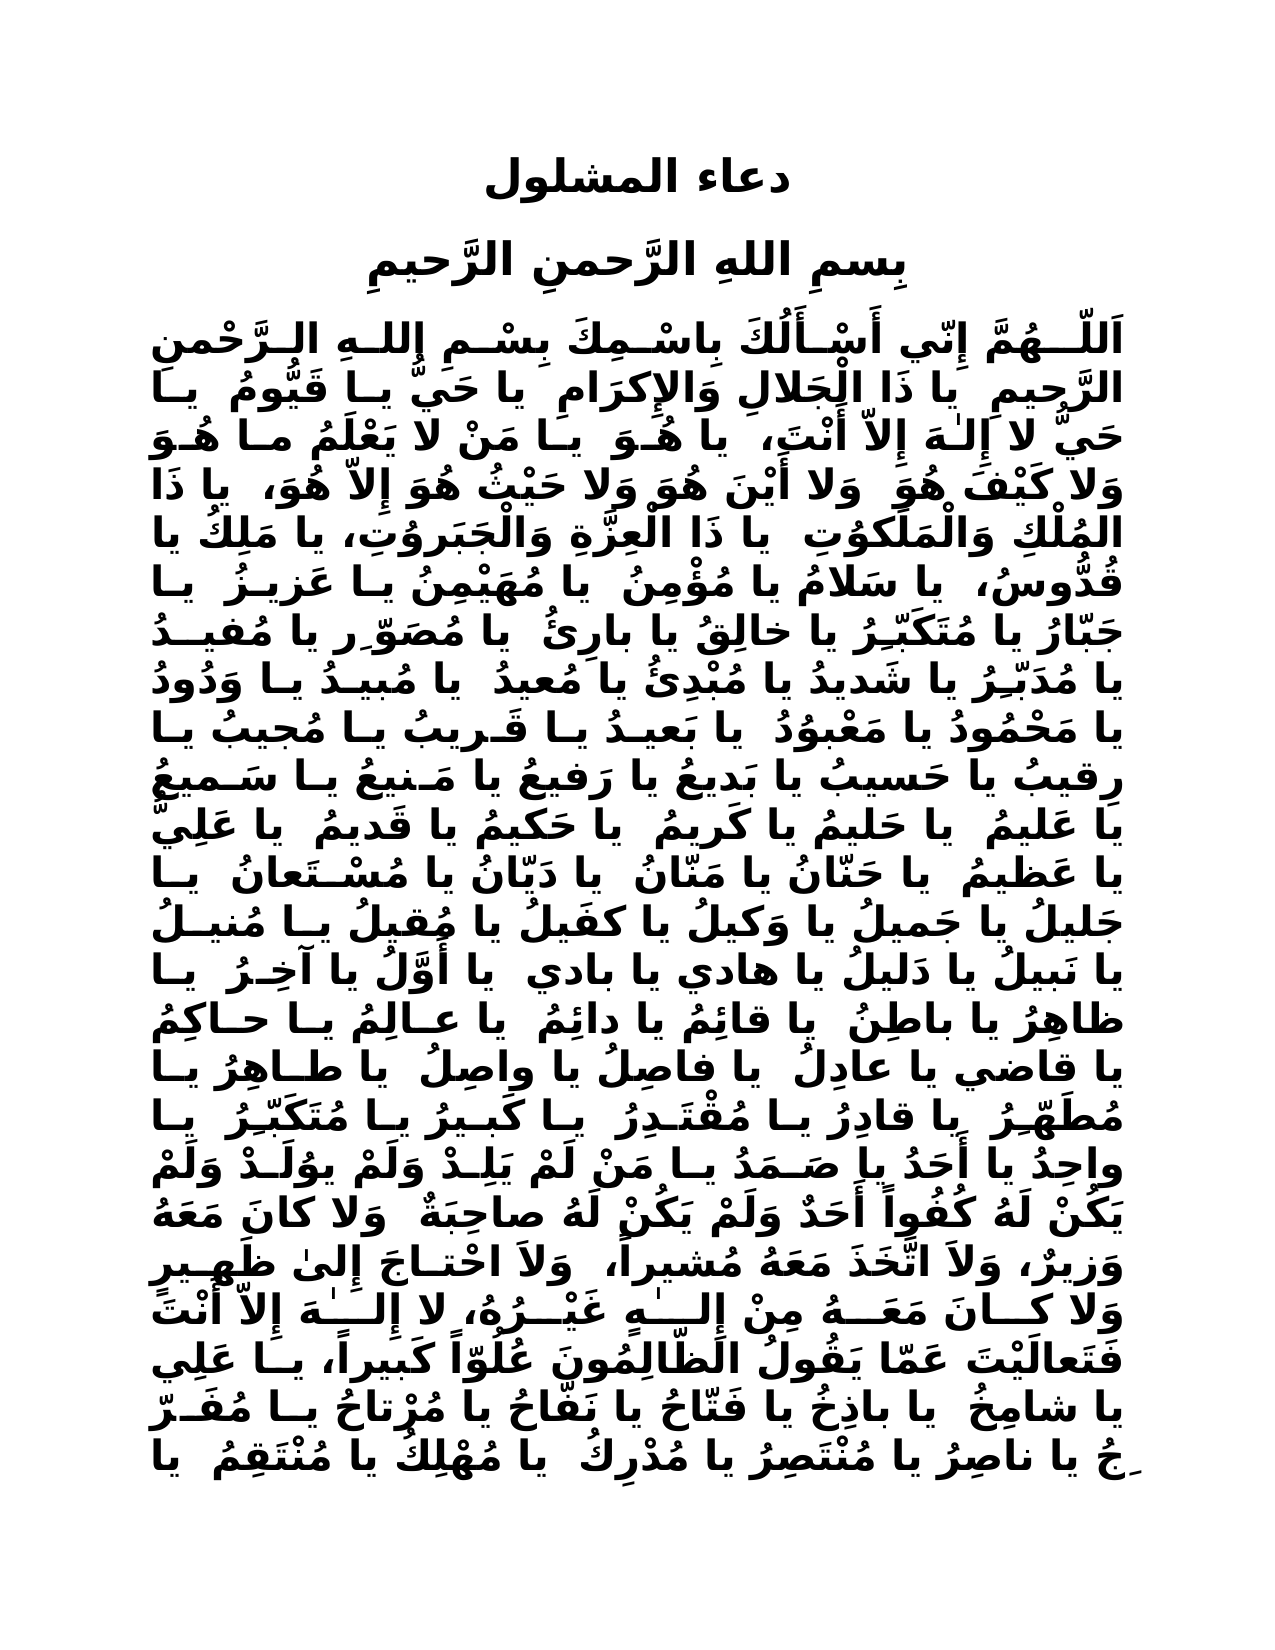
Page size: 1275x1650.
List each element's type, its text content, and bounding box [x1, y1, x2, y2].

text بِسمِ اللهِ الرَّحمنِ الرَّحيمِ [150, 232, 1125, 286]
text دعاء المشلول [150, 150, 1125, 203]
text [150, 315, 1125, 1480]
